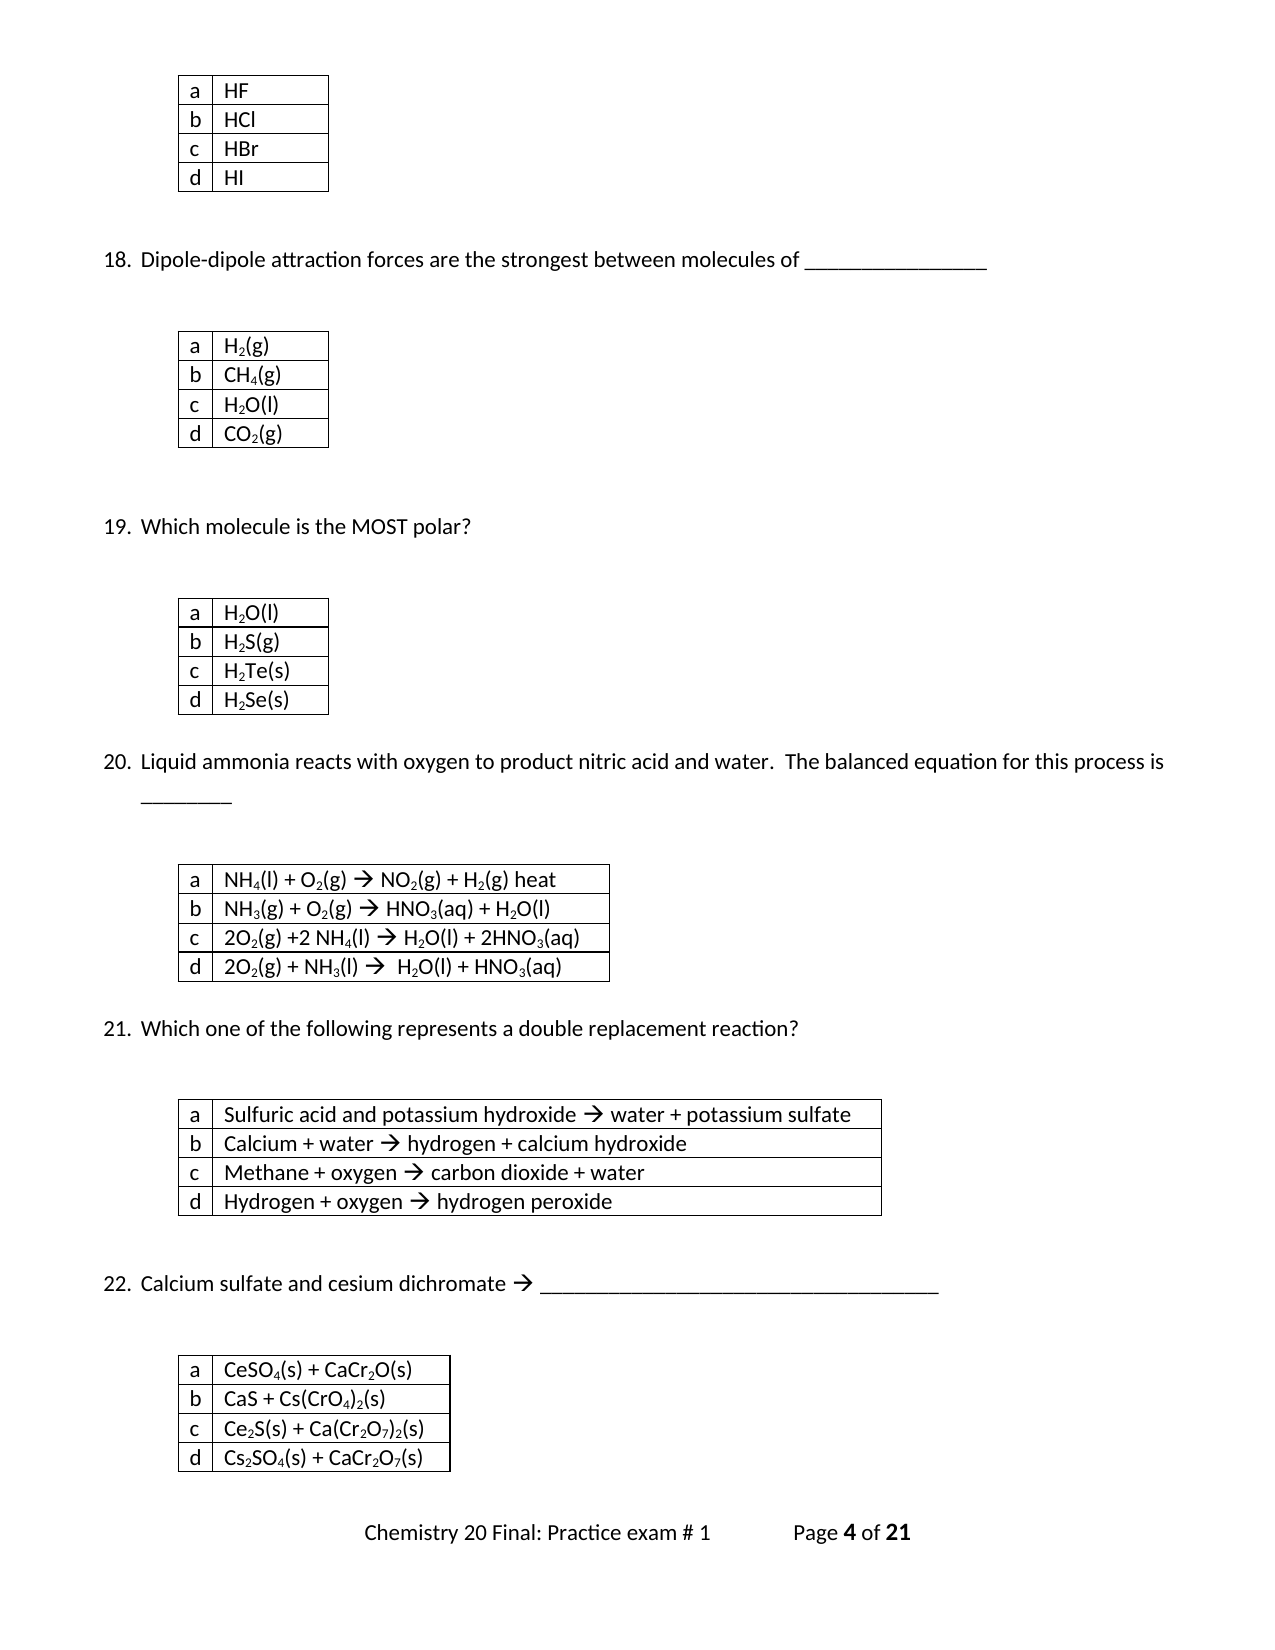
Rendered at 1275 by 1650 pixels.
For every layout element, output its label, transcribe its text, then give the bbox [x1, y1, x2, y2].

table_cell H2S(g) [213, 628, 328, 656]
table_cell c [179, 1414, 212, 1442]
table_cell d [179, 1443, 212, 1471]
table_header a [179, 76, 212, 104]
table_cell Hydrogen + oxygen hydrogen peroxide [213, 1187, 881, 1215]
table_cell CaS + Cs(CrO4)2(s) [213, 1385, 449, 1413]
table_cell NH3(g) + O2(g) HNO3(aq) + H2O(l) [213, 894, 609, 922]
table_header Sulfuric acid and potassium hydroxide water + potassium sulfate [213, 1100, 881, 1128]
table_cell CO2(g) [213, 419, 328, 447]
list Dipole-dipole attraction forces are the strongest between molecules of ________________ [103, 245, 1200, 273]
table_cell H2Te(s) [213, 657, 328, 684]
table_cell c [179, 1158, 212, 1186]
table_header a [179, 332, 212, 359]
table_cell d [179, 686, 212, 714]
table_header a [179, 1100, 212, 1128]
table_cell c [179, 657, 212, 684]
table_cell HCl [213, 105, 328, 133]
table_cell H2Se(s) [213, 686, 328, 714]
table_header a [179, 865, 212, 893]
table_cell Cs2SO4(s) + CaCr2O7(s) [213, 1443, 449, 1471]
table_header a [179, 1356, 212, 1383]
table_cell HI [213, 163, 328, 191]
table_cell b [179, 105, 212, 133]
table_cell Methane + oxygen carbon dioxide + water [213, 1158, 881, 1186]
table_cell H2O(l) [213, 390, 328, 418]
table_cell d [179, 163, 212, 191]
table_cell c [179, 924, 212, 951]
table_cell d [179, 419, 212, 447]
table_cell b [179, 1129, 212, 1157]
table_header H2O(l) [213, 599, 328, 626]
list Which one of the following represents a double replacement reaction? [103, 1014, 1200, 1042]
table_cell b [179, 894, 212, 922]
list Calcium sulfate and cesium dichromate ___________________________________ [103, 1269, 1200, 1297]
table_cell Ce2S(s) + Ca(Cr2O7)2(s) [213, 1414, 449, 1442]
table_header CeSO4(s) + CaCr2O(s) [213, 1356, 449, 1383]
table_cell 2O2(g) + NH3(l) H2O(l) + HNO3(aq) [213, 953, 609, 981]
list Liquid ammonia reacts with oxygen to product nitric acid and water. The balanced equation for this process is ________ [103, 747, 1200, 807]
table_header H2(g) [213, 332, 328, 359]
table_cell b [179, 361, 212, 389]
table_cell HBr [213, 134, 328, 162]
table_cell b [179, 1385, 212, 1413]
list Which molecule is the MOST polar? [103, 512, 1200, 540]
table_header NH4(l) + O2(g) NO2(g) + H2(g) heat [213, 865, 609, 893]
table_header HF [213, 76, 328, 104]
table_cell CH4(g) [213, 361, 328, 389]
table_cell b [179, 628, 212, 656]
table_cell 2O2(g) +2 NH4(l) H2O(l) + 2HNO3(aq) [213, 924, 609, 951]
table_header a [179, 599, 212, 626]
table_cell c [179, 134, 212, 162]
table_cell c [179, 390, 212, 418]
table_cell Calcium + water hydrogen + calcium hydroxide [213, 1129, 881, 1157]
table_cell d [179, 1187, 212, 1215]
table_cell d [179, 953, 212, 981]
